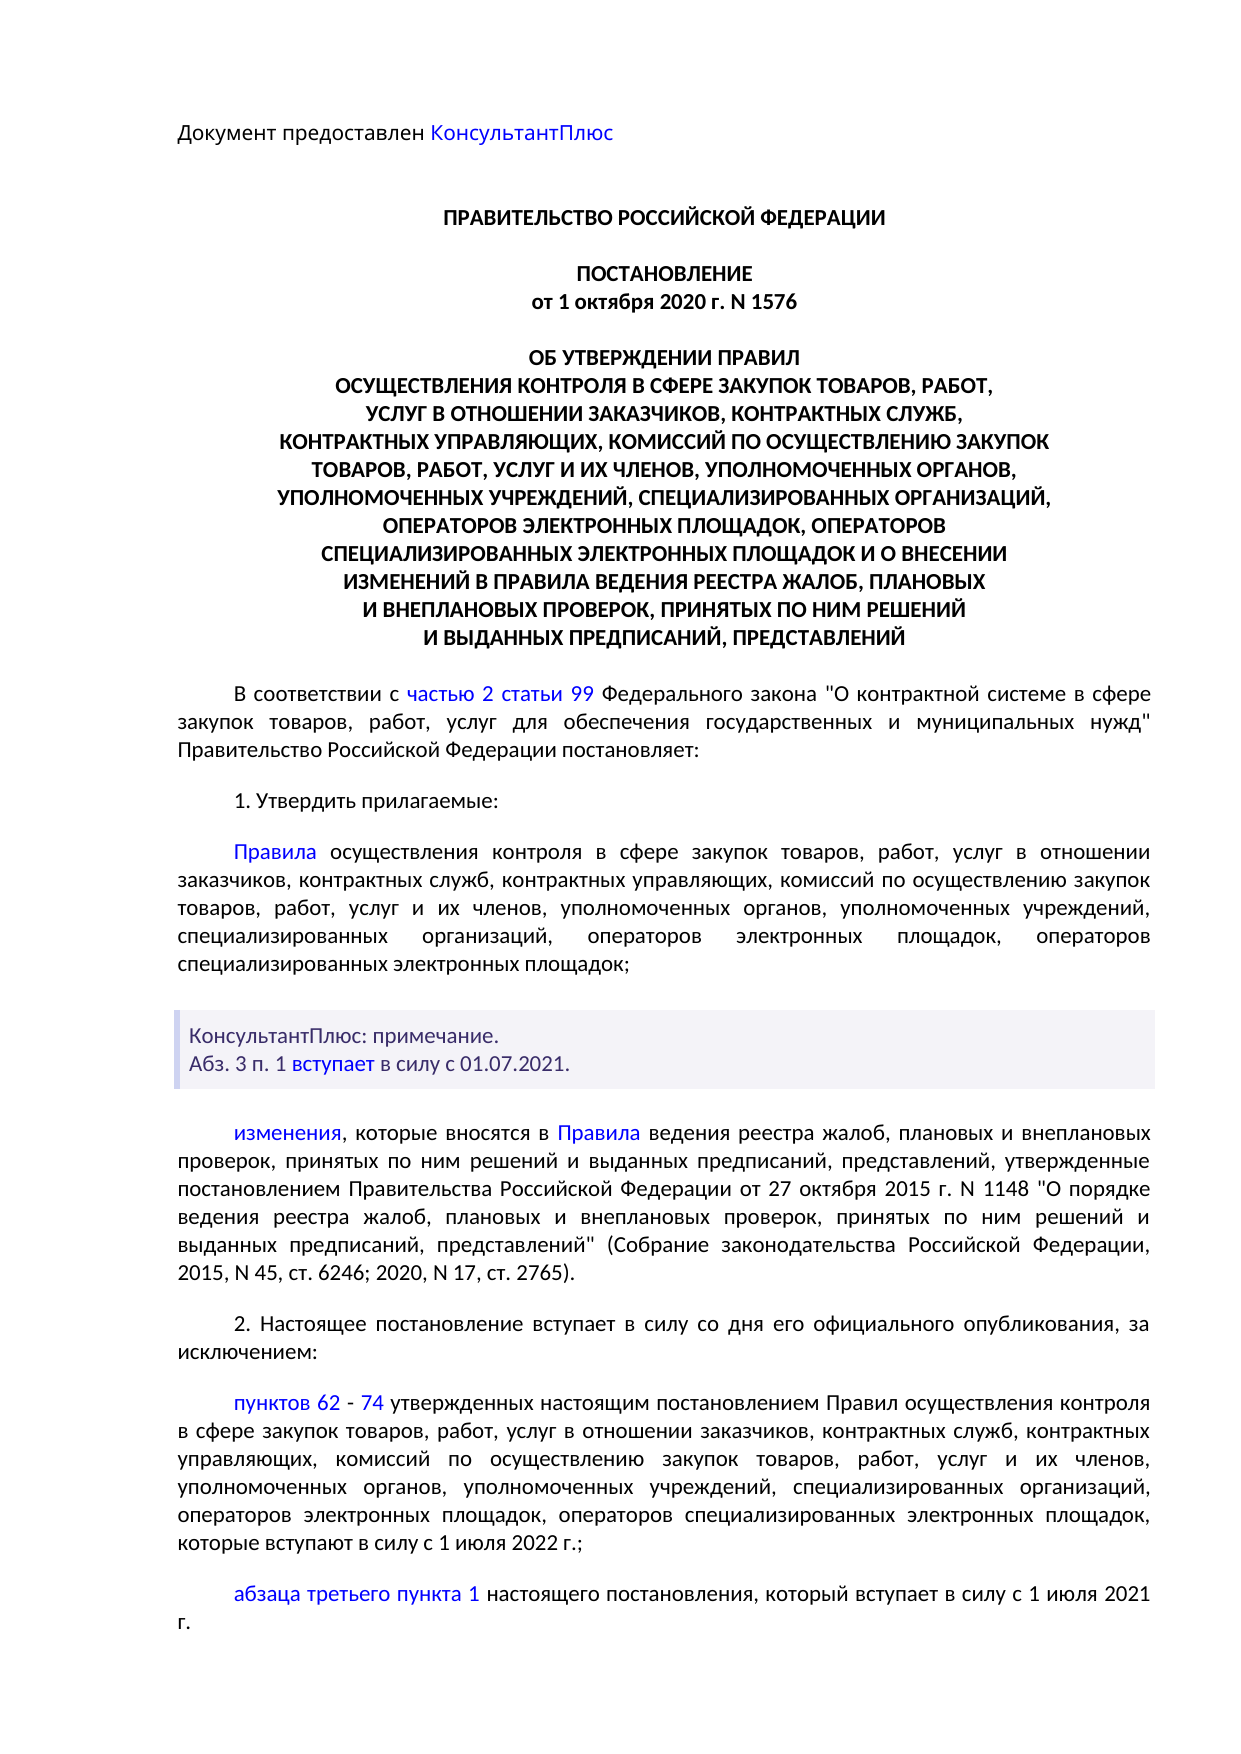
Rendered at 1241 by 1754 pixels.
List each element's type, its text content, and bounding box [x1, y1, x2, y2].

title И ВНЕПЛАНОВЫХ ПРОВЕРОК, ПРИНЯТЫХ ПО НИМ РЕШЕНИЙ [177, 595, 1152, 623]
table_header КонсультантПлюс: примечание. Абз. 3 п. 1 вступает в силу с 01.07.2021. [180, 1010, 1149, 1089]
title УСЛУГ В ОТНОШЕНИИ ЗАКАЗЧИКОВ, КОНТРАКТНЫХ СЛУЖБ, [177, 399, 1152, 427]
title КОНТРАКТНЫХ УПРАВЛЯЮЩИХ, КОМИССИЙ ПО ОСУЩЕСТВЛЕНИЮ ЗАКУПОК [177, 427, 1152, 455]
title ОСУЩЕСТВЛЕНИЯ КОНТРОЛЯ В СФЕРЕ ЗАКУПОК ТОВАРОВ, РАБОТ, [177, 371, 1152, 399]
text 1. Утвердить прилагаемые: [177, 786, 1152, 814]
title ТОВАРОВ, РАБОТ, УСЛУГ И ИХ ЧЛЕНОВ, УПОЛНОМОЧЕННЫХ ОРГАНОВ, [177, 455, 1152, 483]
title Документ предоставлен КонсультантПлюс [177, 118, 1152, 175]
title ПОСТАНОВЛЕНИЕ [177, 259, 1152, 287]
text абзаца третьего пункта 1 настоящего постановления, который вступает в силу с 1 июля 2021 г. [177, 1579, 1152, 1636]
text Правила осуществления контроля в сфере закупок товаров, работ, услуг в отношении заказчиков, контрактных служб, контрактных управляющих, комиссий по осуществлению закупок товаров, работ, услуг и их членов, уполномоченных органов, уполномоченных учреждений, специализированных организаций, операторов электронных площадок, операторов специализированных электронных площадок; [177, 837, 1152, 977]
title УПОЛНОМОЧЕННЫХ УЧРЕЖДЕНИЙ, СПЕЦИАЛИЗИРОВАННЫХ ОРГАНИЗАЦИЙ, [177, 483, 1152, 511]
title И ВЫДАННЫХ ПРЕДПИСАНИЙ, ПРЕДСТАВЛЕНИЙ [177, 623, 1152, 651]
title ОПЕРАТОРОВ ЭЛЕКТРОННЫХ ПЛОЩАДОК, ОПЕРАТОРОВ [177, 511, 1152, 539]
text пунктов 62 - 74 утвержденных настоящим постановлением Правил осуществления контроля в сфере закупок товаров, работ, услуг в отношении заказчиков, контрактных служб, контрактных управляющих, комиссий по осуществлению закупок товаров, работ, услуг и их членов, уполномоченных органов, уполномоченных учреждений, специализированных организаций, операторов электронных площадок, операторов специализированных электронных площадок, которые вступают в силу с 1 июля 2022 г.; [177, 1388, 1152, 1557]
title от 1 октября 2020 г. N 1576 [177, 287, 1152, 315]
title ПРАВИТЕЛЬСТВО РОССИЙСКОЙ ФЕДЕРАЦИИ [177, 203, 1152, 231]
text изменения, которые вносятся в Правила ведения реестра жалоб, плановых и внеплановых проверок, принятых по ним решений и выданных предписаний, представлений, утвержденные постановлением Правительства Российской Федерации от 27 октября 2015 г. N 1148 "О порядке ведения реестра жалоб, плановых и внеплановых проверок, принятых по ним решений и выданных предписаний, представлений" (Собрание законодательства Российской Федерации, 2015, N 45, ст. 6246; 2020, N 17, ст. 2765). [177, 1118, 1152, 1287]
title СПЕЦИАЛИЗИРОВАННЫХ ЭЛЕКТРОННЫХ ПЛОЩАДОК И О ВНЕСЕНИИ [177, 539, 1152, 567]
text 2. Настоящее постановление вступает в силу со дня его официального опубликования, за исключением: [177, 1309, 1152, 1366]
title ИЗМЕНЕНИЙ В ПРАВИЛА ВЕДЕНИЯ РЕЕСТРА ЖАЛОБ, ПЛАНОВЫХ [177, 567, 1152, 595]
text В соответствии с частью 2 статьи 99 Федерального закона "О контрактной системе в сфере закупок товаров, работ, услуг для обеспечения государственных и муниципальных нужд" Правительство Российской Федерации постановляет: [177, 679, 1152, 763]
title ОБ УТВЕРЖДЕНИИ ПРАВИЛ [177, 343, 1152, 371]
